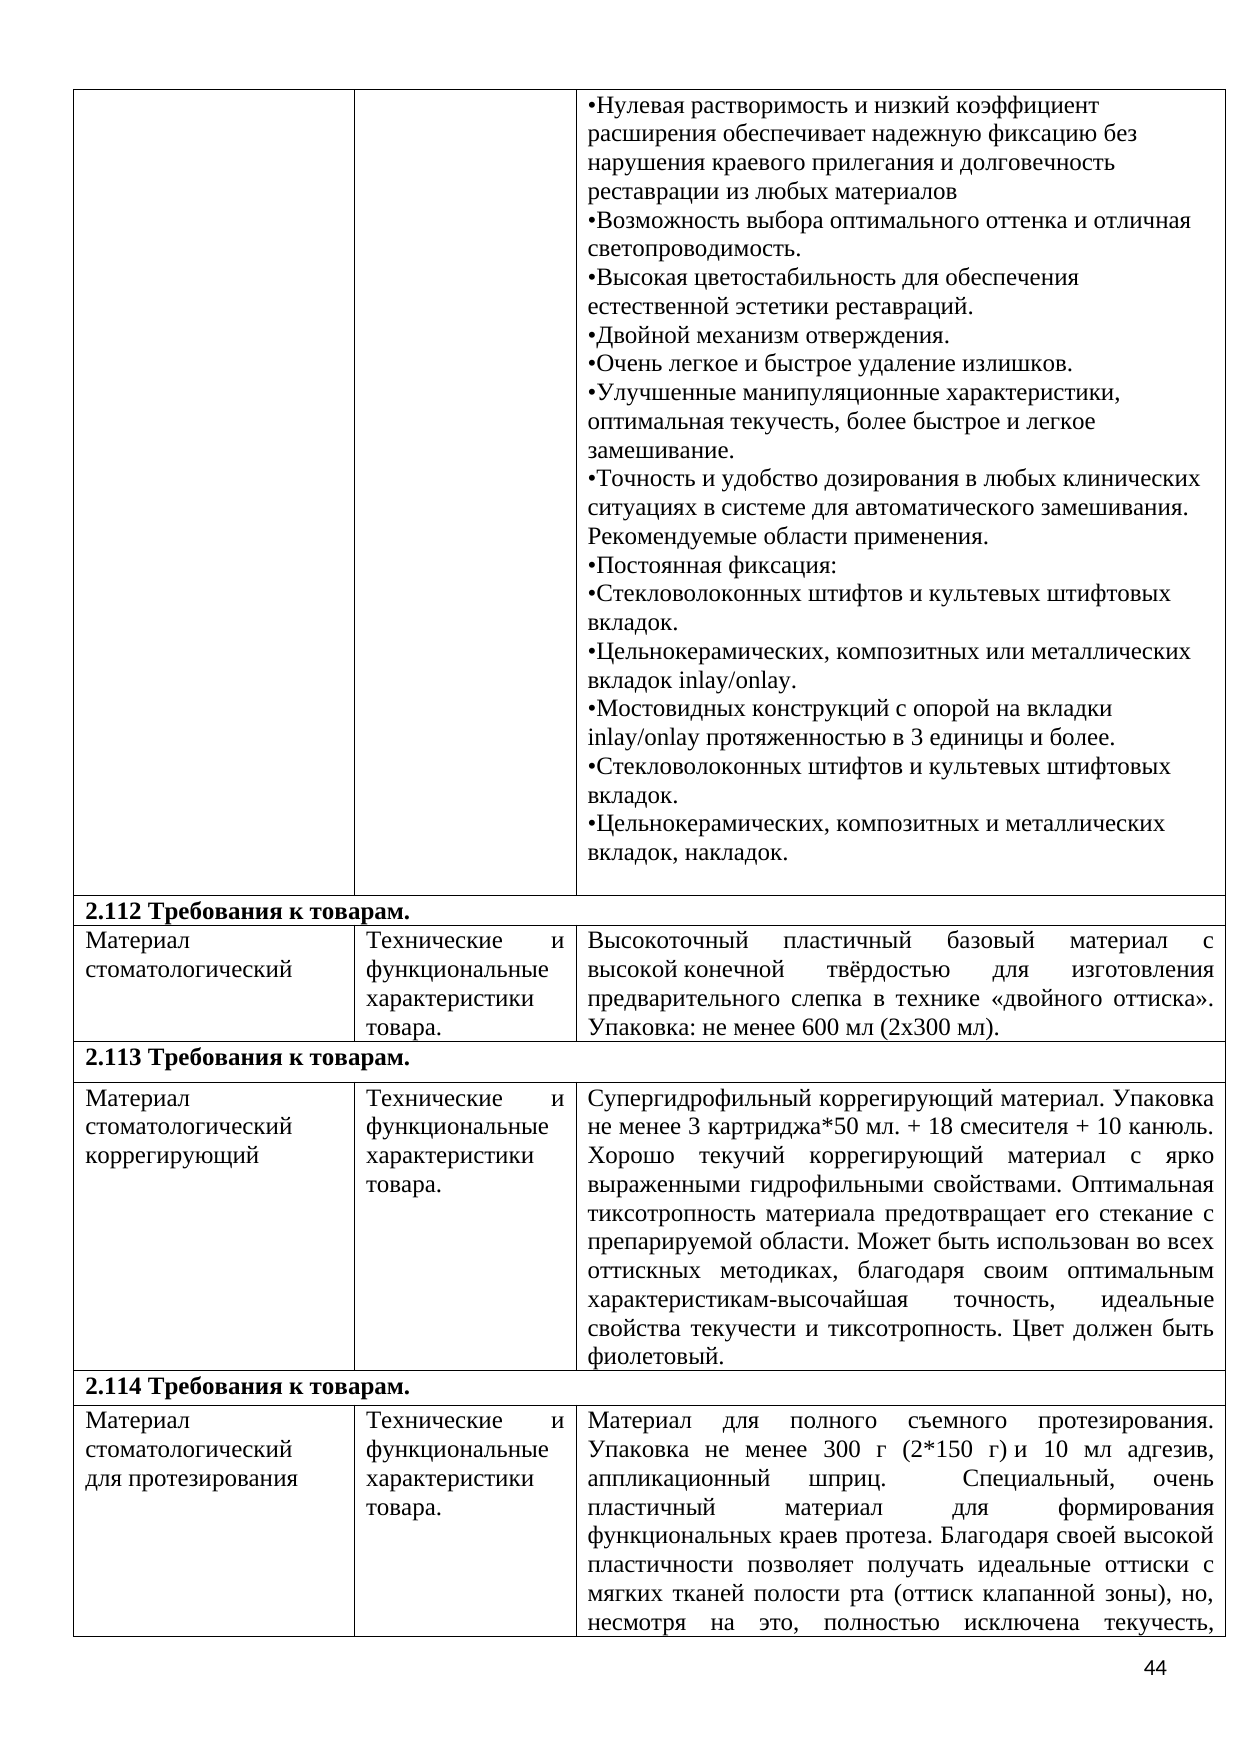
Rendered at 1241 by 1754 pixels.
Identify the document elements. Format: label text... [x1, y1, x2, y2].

table_cell Высокоточный пластичный базовый материал с высокой конечной твёрдостью для изготовления предварительного слепка в технике «двойного оттиска». Упаковка: не менее 600 мл (2х300 мл). [1000, 926, 1225, 1041]
table_cell 2.112 Требования к товарам. [74, 896, 1225, 924]
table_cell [74, 90, 354, 895]
table_cell 2.114 Требования к товарам. [74, 1371, 1225, 1404]
table_cell Технические и функциональные характеристики товара. [355, 926, 576, 1041]
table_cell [577, 90, 1225, 895]
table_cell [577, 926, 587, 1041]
table_cell 2.113 Требования к товарам. [74, 1042, 1225, 1082]
table_cell Материал стоматологический [74, 926, 354, 1041]
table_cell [355, 1406, 576, 1636]
table_cell Технические и функциональные характеристики товара. [355, 1083, 576, 1370]
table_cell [355, 90, 576, 895]
table_cell Материал стоматологический коррегирующий [74, 1083, 354, 1370]
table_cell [74, 1406, 354, 1636]
table_cell Супергидрофильный коррегирующий материал. Упаковка не менее 3 картриджа*50 мл. + 18 смесителя + 10 канюль. Хорошо текучий коррегирующий материал с ярко выраженными гидрофильными свойствами. Оптимальная тиксотропность материала предотвращает его стекание с препарируемой области. Может быть использован во всех оттискных методиках, благодаря своим оптимальным характеристикам-высочайшая точность, идеальные свойства текучести и тиксотропность. Цвет должен быть фиолетовый. [577, 1083, 1225, 1370]
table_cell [577, 1406, 1225, 1636]
